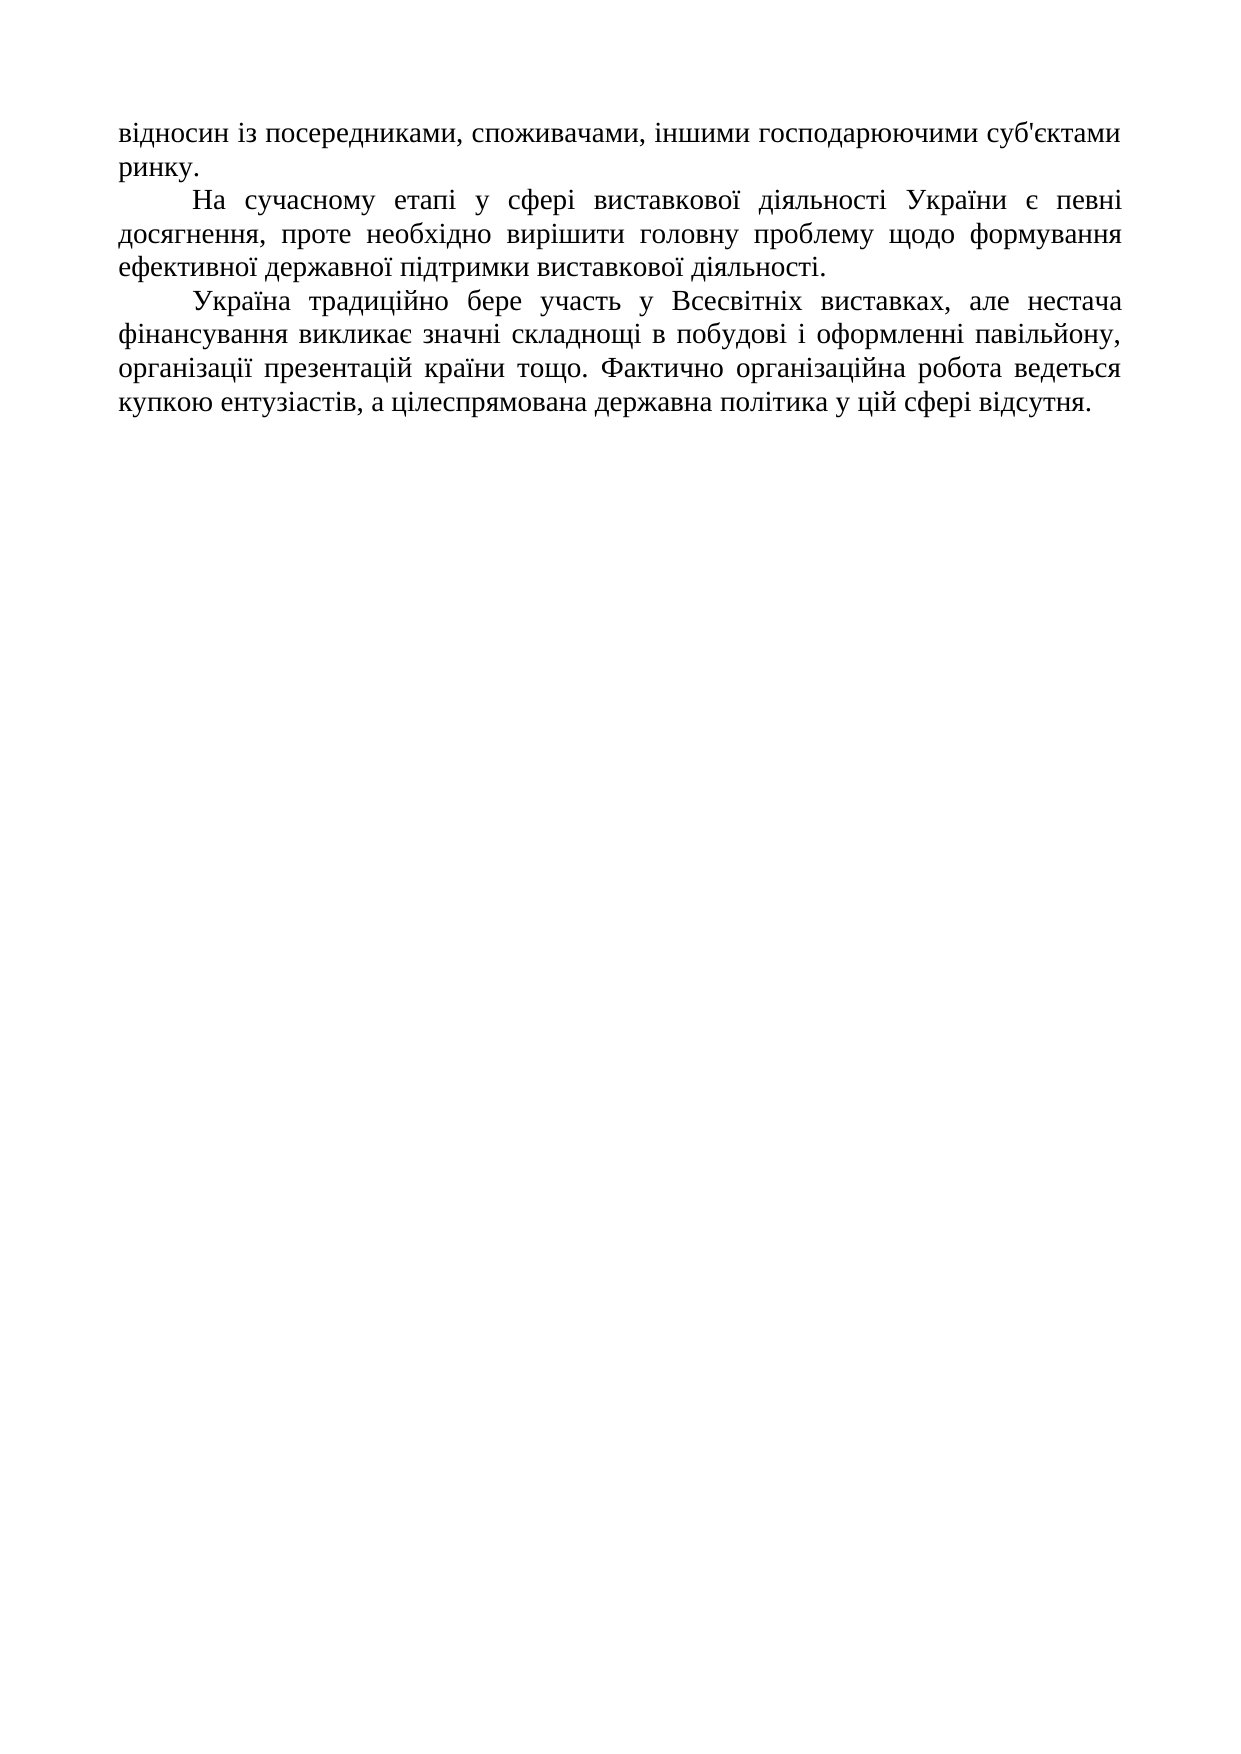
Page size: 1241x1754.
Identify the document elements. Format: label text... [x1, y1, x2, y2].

text Україна традиційно бере участь у Всесвітніх виставках, але нестача фінансування викликає значні складнощі в побудові і оформленні павільйону, організації презентацій країни тощо. Фактично організаційна робота ведеться купкою ентузіастів, а цілеспрямована державна політика у цій сфері відсутня. [118, 283, 1122, 417]
text На сучасному етапі у сфері виставкової діяльності України є певні досягнення, проте необхідно вирішити головну проблему щодо формування ефективної державної підтримки виставкової діяльності. [118, 182, 1122, 283]
text відносин із посередниками, споживачами, іншими господарюючими суб'єктами ринку. [118, 115, 1122, 182]
